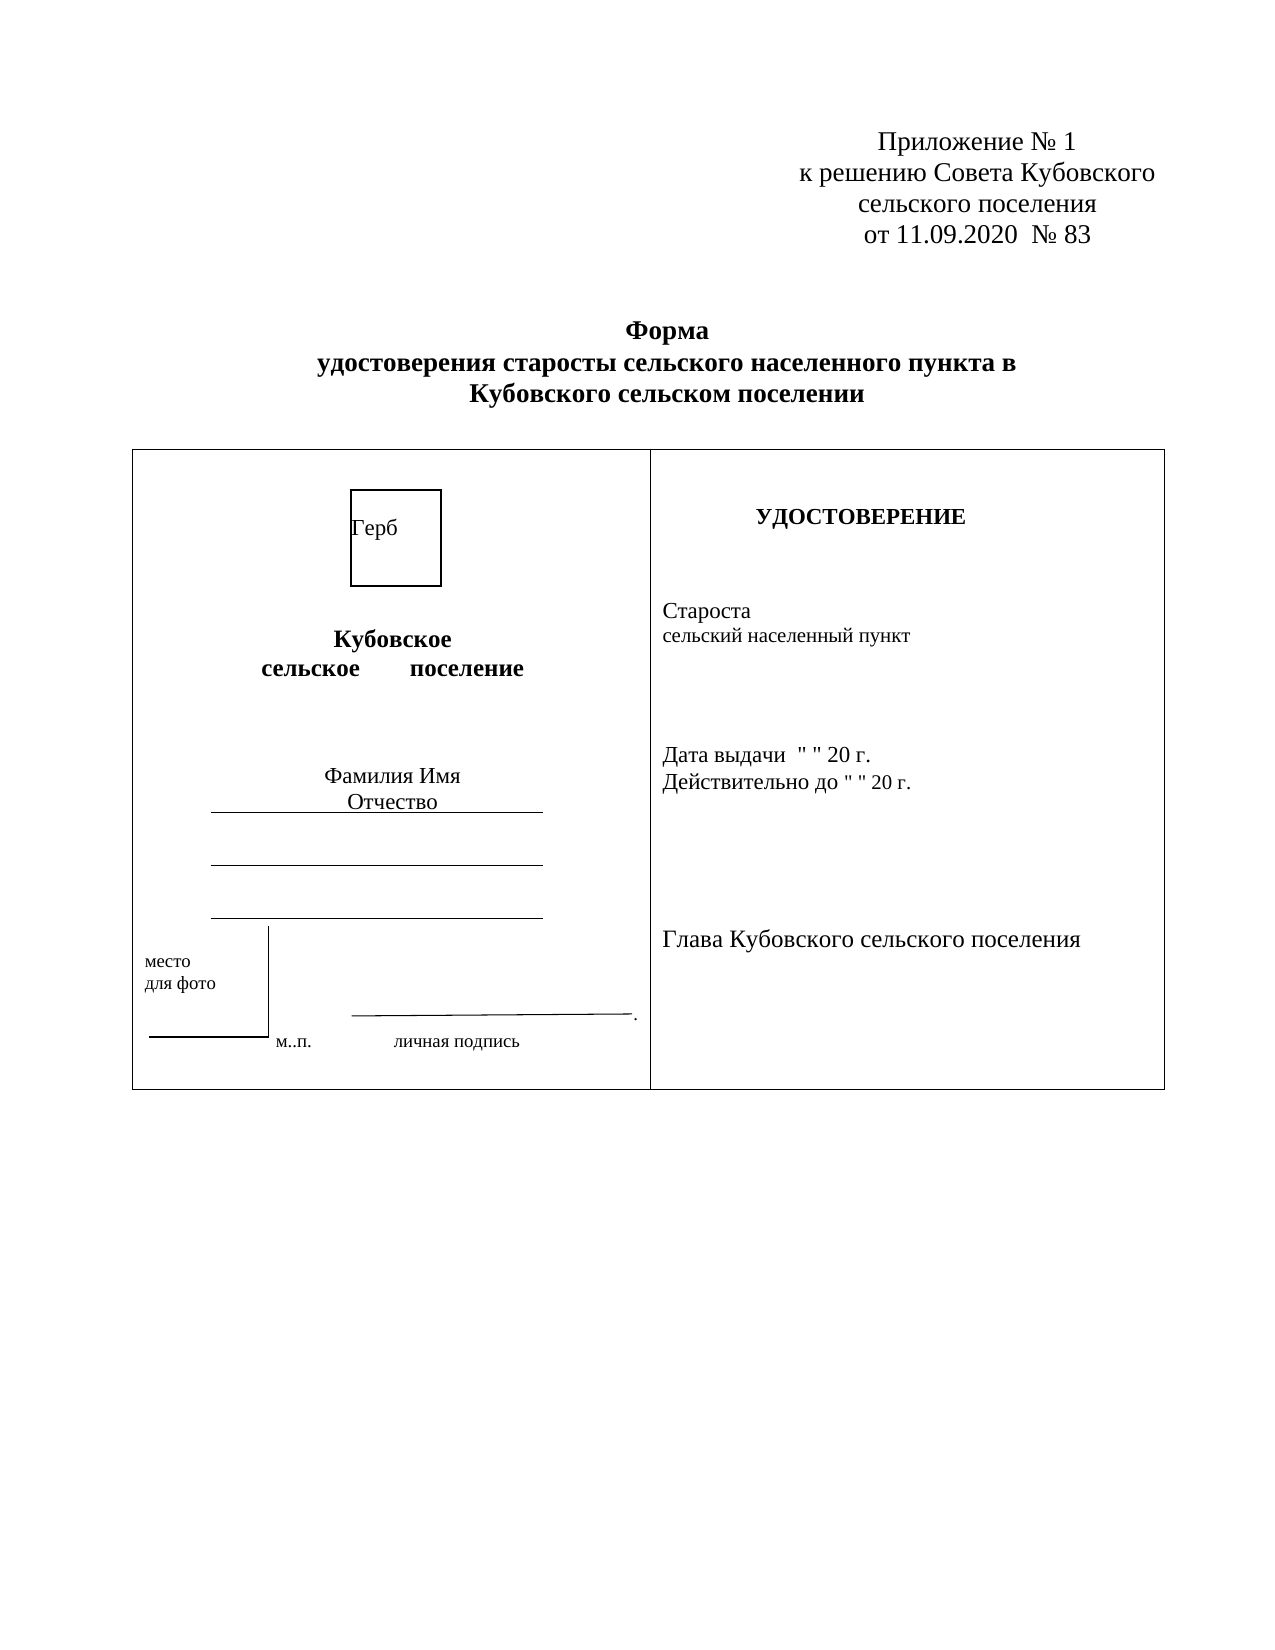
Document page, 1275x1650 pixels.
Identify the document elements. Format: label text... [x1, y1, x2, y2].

text Форма [118, 313, 1216, 346]
text к решению Совета Кубовского сельского поселения [779, 156, 1176, 218]
text удостоверения старосты сельского населенного пункта в Кубовского сельском поселении [281, 346, 1053, 408]
text от 11.09.2020 № 83 [739, 218, 1216, 250]
text Приложение № 1 [738, 125, 1216, 156]
